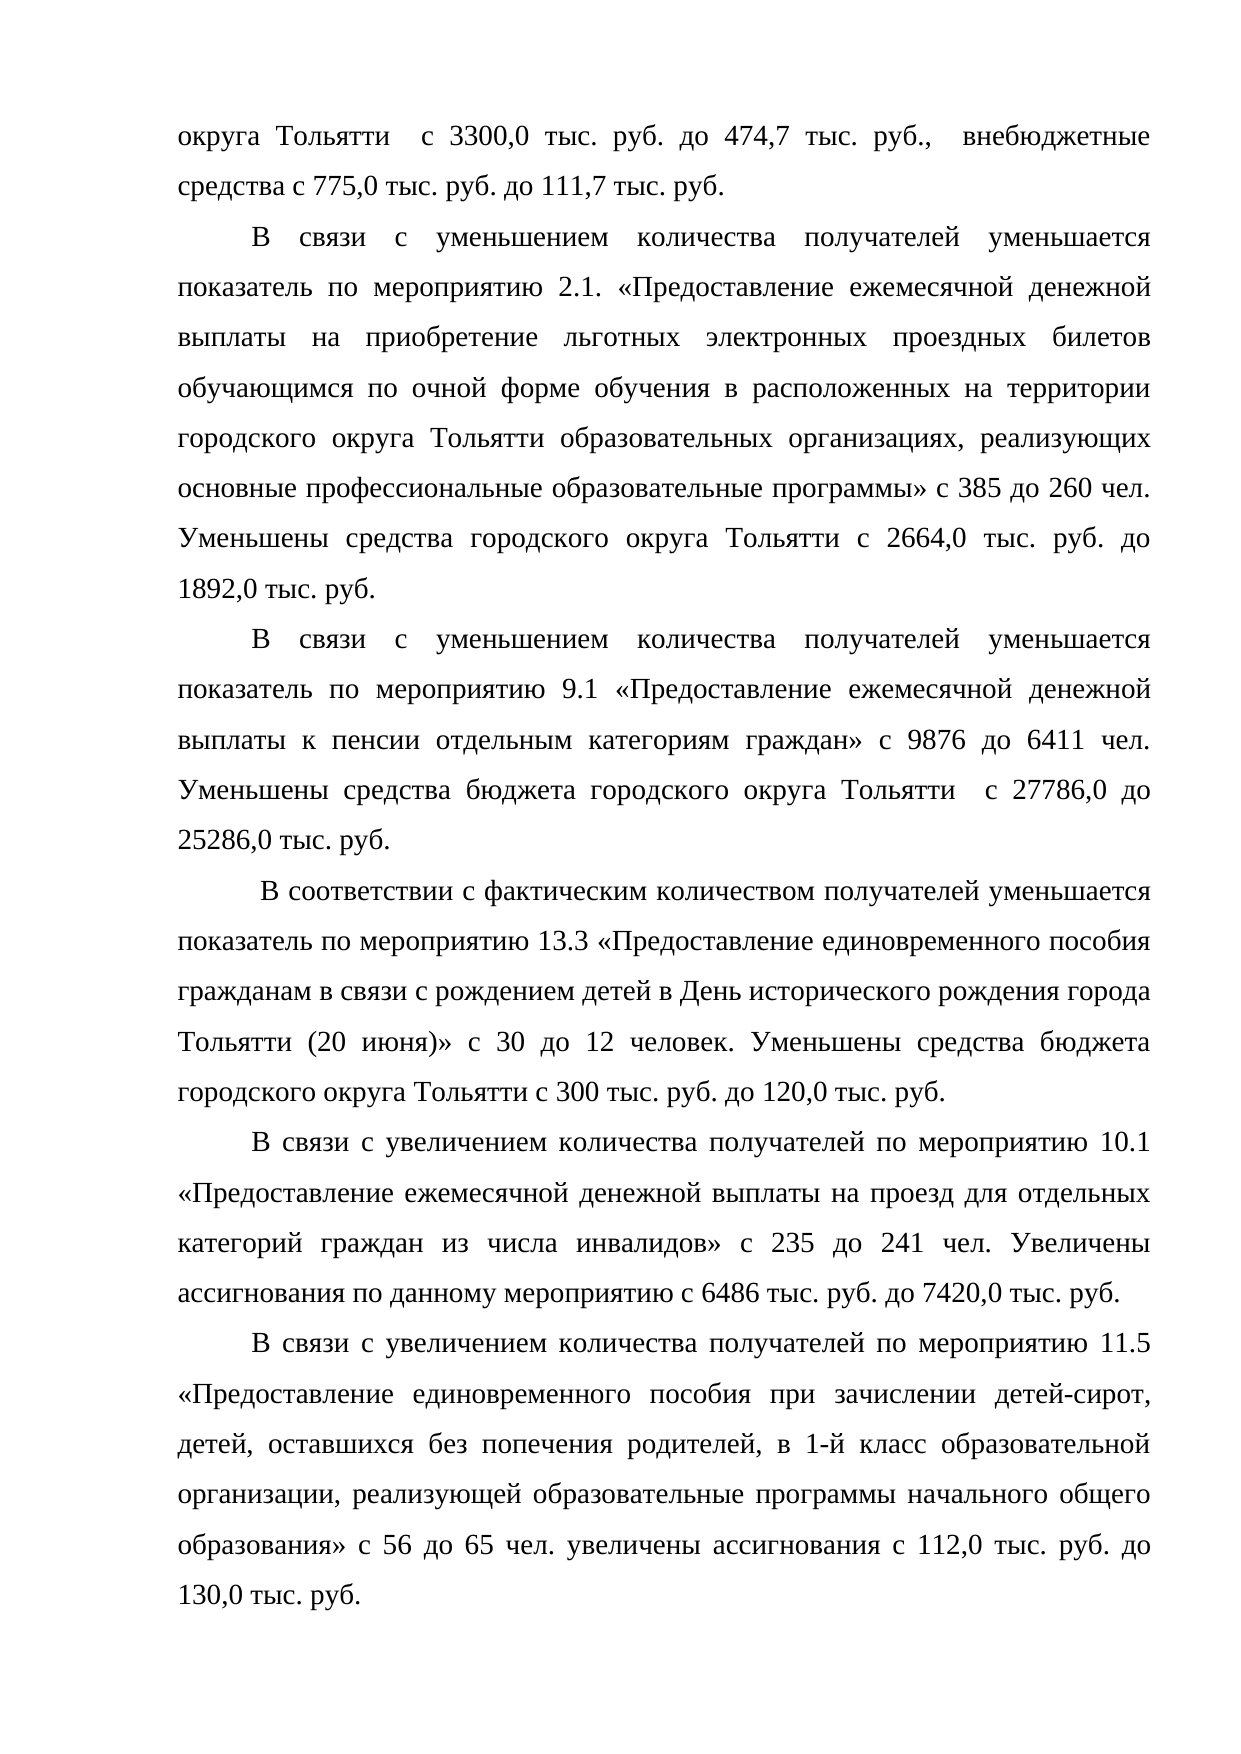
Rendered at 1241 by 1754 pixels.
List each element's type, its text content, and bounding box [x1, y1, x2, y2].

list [177, 118, 1152, 202]
list В связи с увеличением количества получателей по мероприятию 11.5 «Предоставление единовременного пособия при зачислении детей-сирот, детей, оставшихся без попечения родителей, в 1-й класс образовательной организации, реализующей образовательные программы начального общего образования» с 56 до 65 чел. увеличены ассигнования с 112,0 тыс. руб. до 130,0 тыс. руб. [177, 1326, 1152, 1611]
list В связи с уменьшением количества получателей уменьшается показатель по мероприятию 9.1 «Предоставление ежемесячной денежной выплаты к пенсии отдельным категориям граждан» с 9876 до 6411 чел. Уменьшены средства бюджета городского округа Тольятти с 27786,0 до 25286,0 тыс. руб. [177, 621, 1152, 856]
list В связи с уменьшением количества получателей уменьшается показатель по мероприятию 2.1. «Предоставление ежемесячной денежной выплаты на приобретение льготных электронных проездных билетов обучающимся по очной форме обучения в расположенных на территории городского округа Тольятти образовательных организациях, реализующих основные профессиональные образовательные программы» с 385 до 260 чел. Уменьшены средства городского округа Тольятти с 2664,0 тыс. руб. до 1892,0 тыс. руб. [177, 219, 1152, 604]
list В соответствии с фактическим количеством получателей уменьшается показатель по мероприятию 13.3 «Предоставление единовременного пособия гражданам в связи с рождением детей в День исторического рождения города Тольятти (20 июня)» с 30 до 12 человек. Уменьшены средства бюджета городского округа Тольятти с 300 тыс. руб. до 120,0 тыс. руб. [177, 873, 1152, 1108]
list В связи с увеличением количества получателей по мероприятию 10.1 «Предоставление ежемесячной денежной выплаты на проезд для отдельных категорий граждан из числа инвалидов» с 235 до 241 чел. Увеличены ассигнования по данному мероприятию с 6486 тыс. руб. до 7420,0 тыс. руб. [177, 1124, 1152, 1309]
